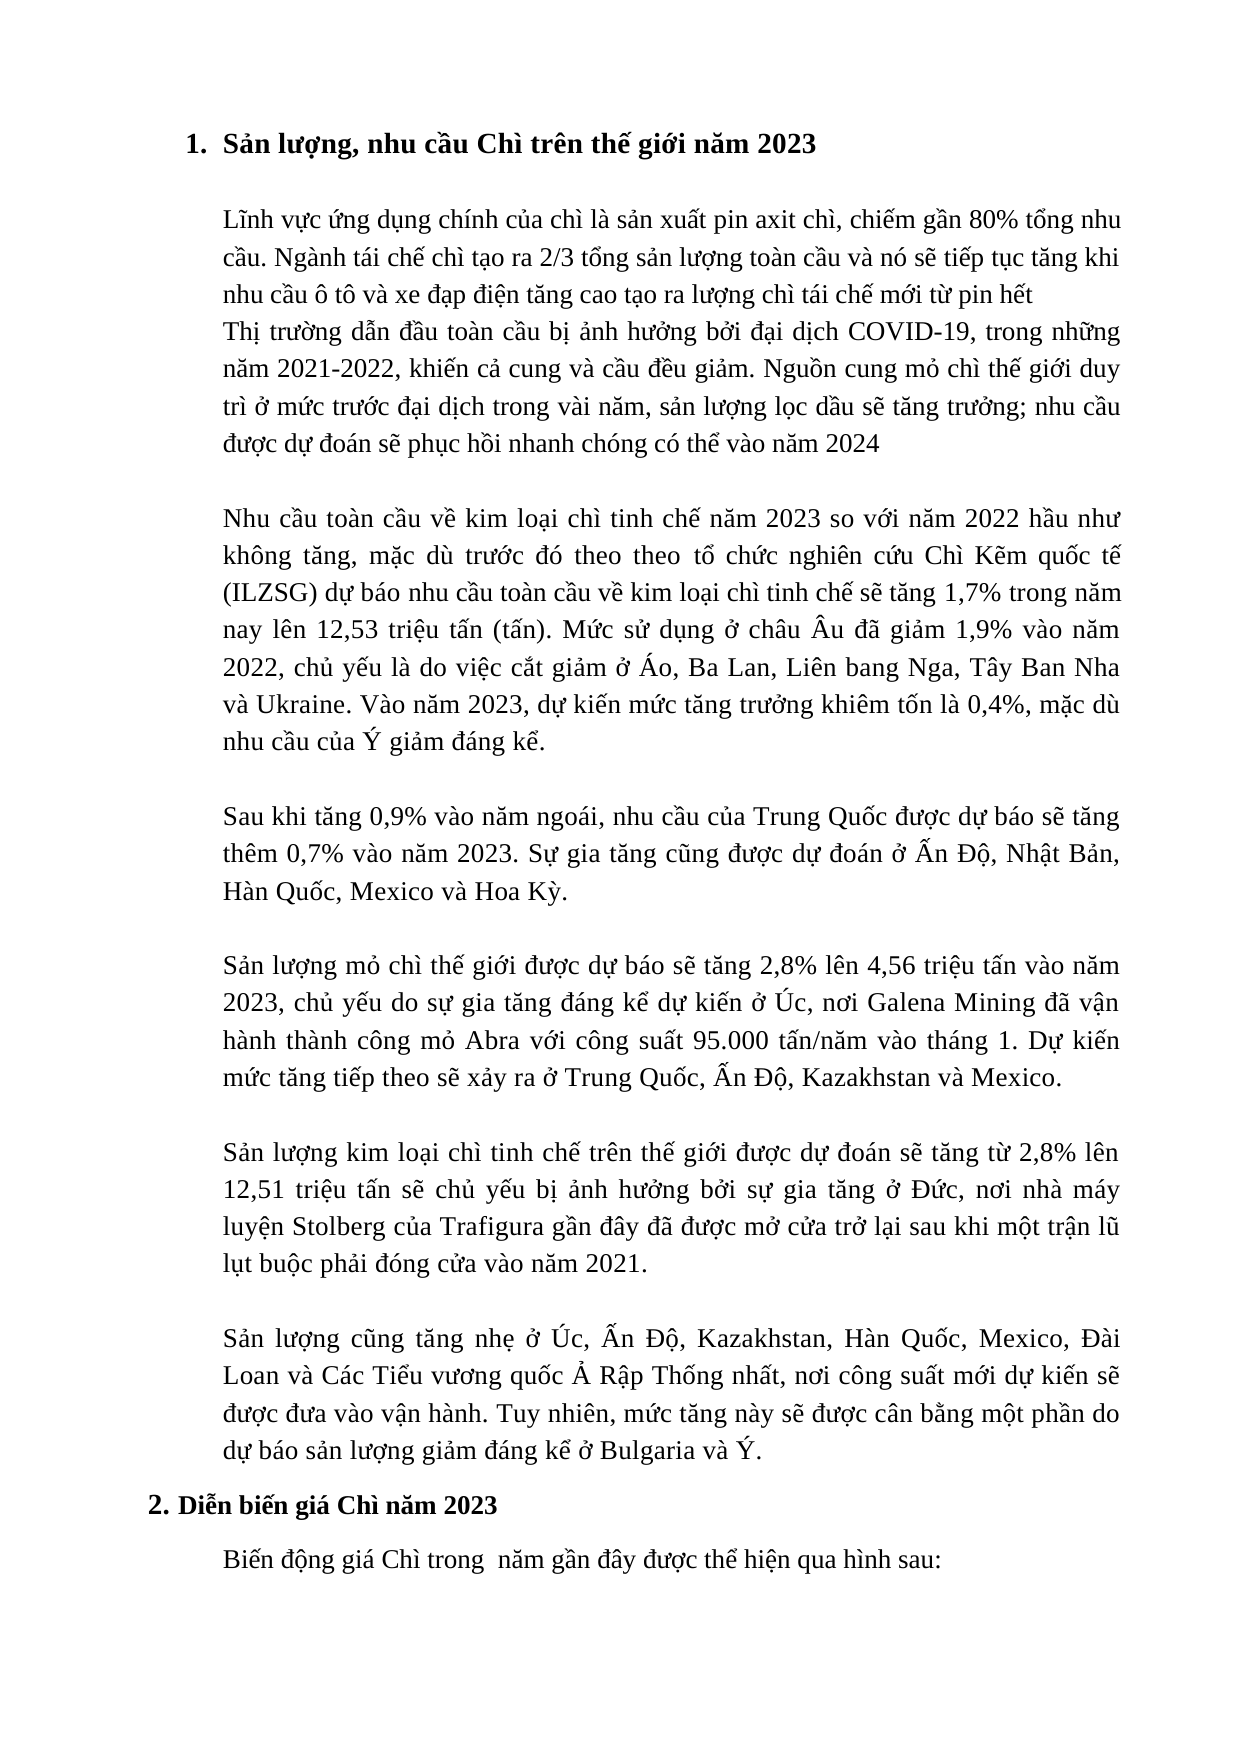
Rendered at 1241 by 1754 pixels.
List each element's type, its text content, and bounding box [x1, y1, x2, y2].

text Biến động giá Chì trong năm gần đây được thể hiện qua hình sau: [148, 1543, 1122, 1574]
list Sau khi tăng 0,9% vào năm ngoái, nhu cầu của Trung Quốc được dự báo sẽ tăng thêm 0,7% vào năm 2023. Sự gia tăng cũng được dự đoán ở Ấn Độ, Nhật Bản, Hàn Quốc, Mexico và Hoa Kỳ. [223, 800, 1122, 906]
list Sản lượng cũng tăng nhẹ ở Úc, Ấn Độ, Kazakhstan, Hàn Quốc, Mexico, Đài Loan và Các Tiểu vương quốc Ả Rập Thống nhất, nơi công suất mới dự kiến sẽ được đưa vào vận hành. Tuy nhiên, mức tăng này sẽ được cân bằng một phần do dự báo sản lượng giảm đáng kể ở Bulgaria và Ý. [223, 1322, 1122, 1465]
list Thị trường dẫn đầu toàn cầu bị ảnh hưởng bởi đại dịch COVID-19, trong những năm 2021-2022, khiến cả cung và cầu đều giảm. Nguồn cung mỏ chì thế giới duy trì ở mức trước đại dịch trong vài năm, sản lượng lọc dầu sẽ tăng trưởng; nhu cầu được dự đoán sẽ phục hồi nhanh chóng có thể vào năm 2024 [223, 315, 1122, 458]
list Lĩnh vực ứng dụng chính của chì là sản xuất pin axit chì, chiếm gần 80% tổng nhu cầu. Ngành tái chế chì tạo ra 2/3 tổng sản lượng toàn cầu và nó sẽ tiếp tục tăng khi nhu cầu ô tô và xe đạp điện tăng cao tạo ra lượng chì tái chế mới từ pin hết [223, 203, 1122, 309]
text 2. Diễn biến giá Chì năm 2023 [148, 1487, 1122, 1521]
list Sản lượng kim loại chì tinh chế trên thế giới được dự đoán sẽ tăng từ 2,8% lên 12,51 triệu tấn sẽ chủ yếu bị ảnh hưởng bởi sự gia tăng ở Đức, nơi nhà máy luyện Stolberg của Trafigura gần đây đã được mở cửa trở lại sau khi một trận lũ lụt buộc phải đóng cửa vào năm 2021. [223, 1136, 1122, 1279]
list Sản lượng, nhu cầu Chì trên thế giới năm 2023 [185, 126, 1122, 159]
list Sản lượng mỏ chì thế giới được dự báo sẽ tăng 2,8% lên 4,56 triệu tấn vào năm 2023, chủ yếu do sự gia tăng đáng kể dự kiến ở Úc, nơi Galena Mining đã vận hành thành công mỏ Abra với công suất 95.000 tấn/năm vào tháng 1. Dự kiến mức tăng tiếp theo sẽ xảy ra ở Trung Quốc, Ấn Độ, Kazakhstan và Mexico. [223, 949, 1122, 1092]
list Nhu cầu toàn cầu về kim loại chì tinh chế năm 2023 so với năm 2022 hầu như không tăng, mặc dù trước đó theo theo tổ chức nghiên cứu Chì Kẽm quốc tế (ILZSG) dự báo nhu cầu toàn cầu về kim loại chì tinh chế sẽ tăng 1,7% trong năm nay lên 12,53 triệu tấn (tấn). Mức sử dụng ở châu Âu đã giảm 1,9% vào năm 2022, chủ yếu là do việc cắt giảm ở Áo, Ba Lan, Liên bang Nga, Tây Ban Nha và Ukraine. Vào năm 2023, dự kiến mức tăng trưởng khiêm tốn là 0,4%, mặc dù nhu cầu của Ý giảm đáng kể. [223, 502, 1122, 757]
